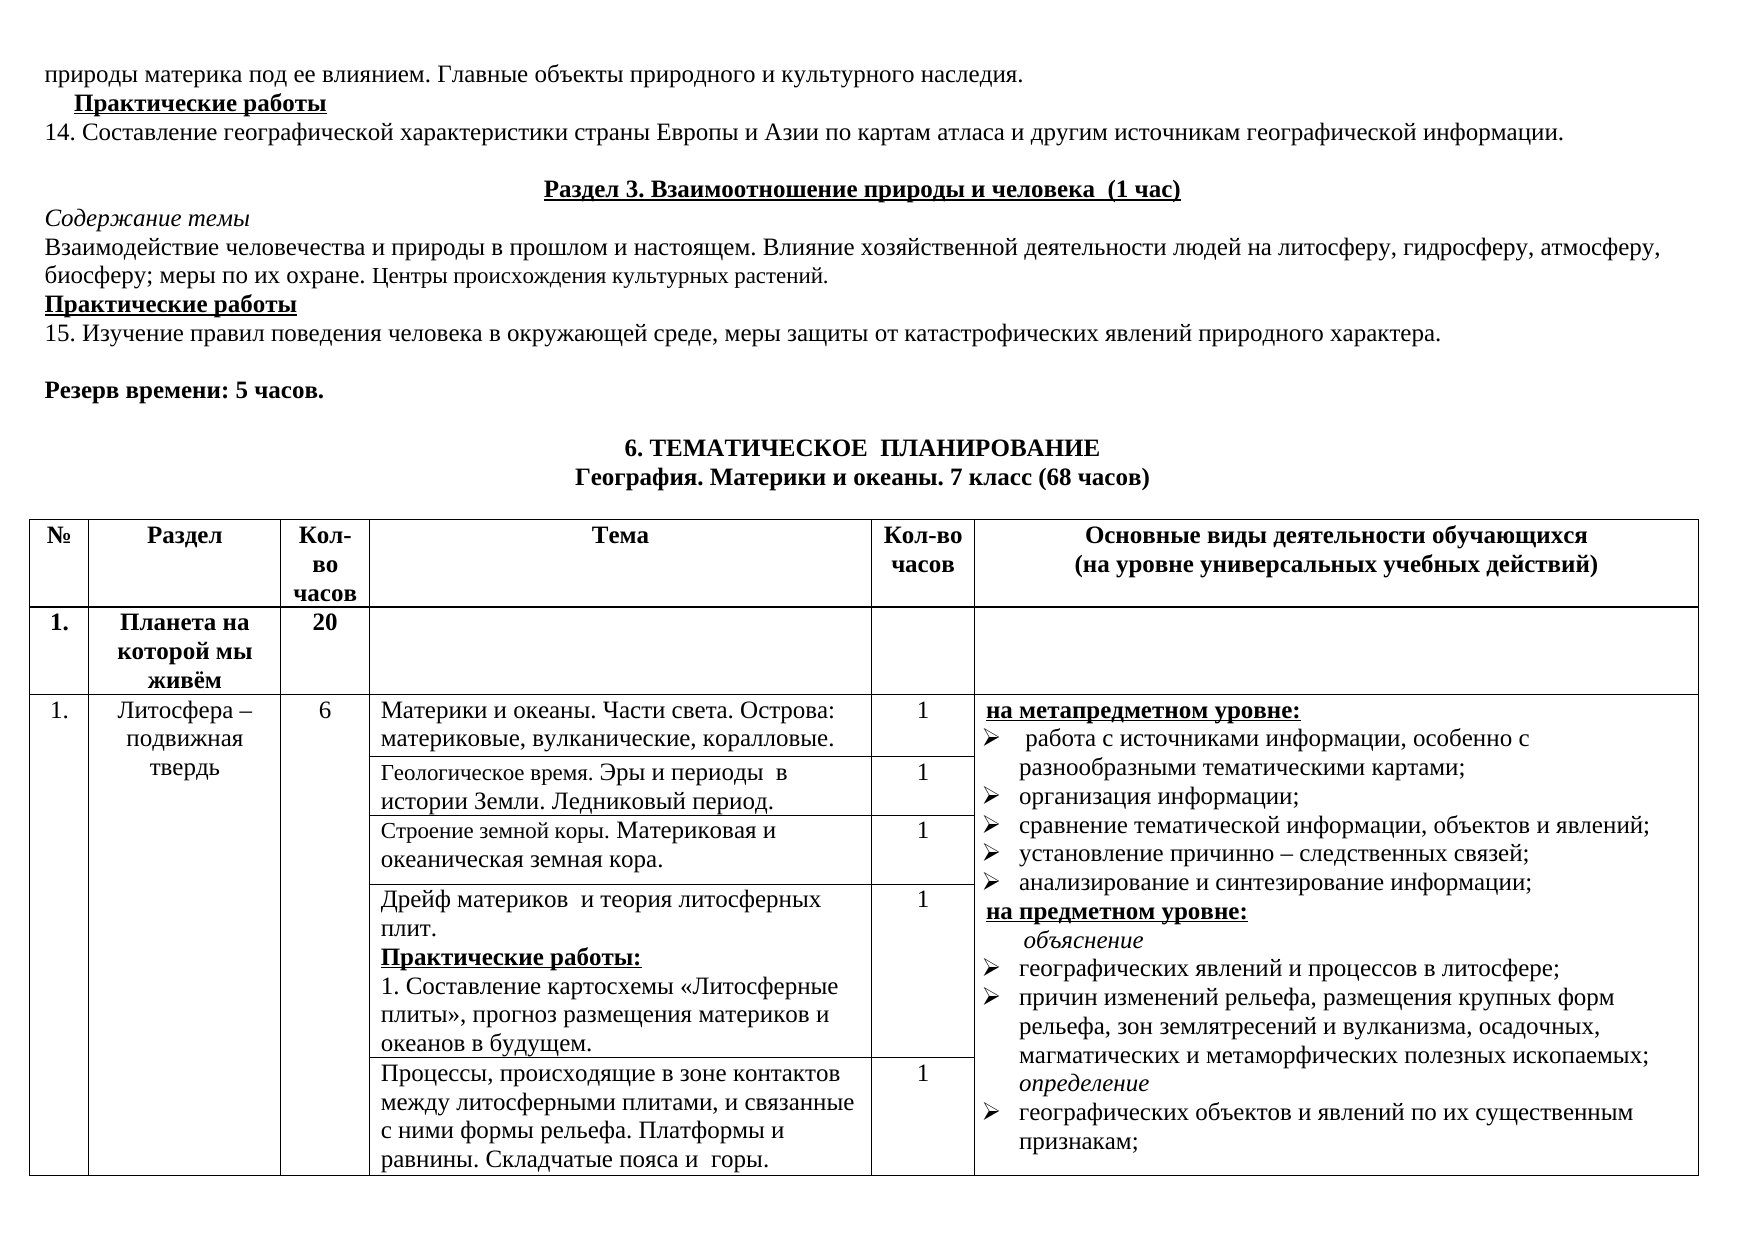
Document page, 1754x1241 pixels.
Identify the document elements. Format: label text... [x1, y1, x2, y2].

table_cell 1 [872, 757, 974, 814]
table_header № [30, 520, 88, 606]
table_cell [872, 608, 974, 694]
table_cell 1 [872, 1058, 974, 1175]
table_cell 1 [872, 695, 974, 756]
table_cell Геологическое время. Эры и периоды в истории Земли. Ледниковый период. [370, 757, 871, 814]
table_cell [370, 608, 871, 694]
table_cell 1. [30, 695, 88, 1175]
table_cell Материки и океаны. Части света. Острова: материковые, вулканические, коралловые. [370, 695, 871, 756]
table_cell Дрейф материков и теория литосферных плит. Практические работы: 1. Составление картосхемы «Литосферные плиты», прогноз размещения материков и океанов в будущем. [370, 885, 871, 1057]
table_header Кол-во часов [281, 520, 369, 606]
table_cell 6 [281, 695, 369, 1175]
text Практические работы [44, 289, 1680, 318]
table_cell Строение земной коры. Материковая и океаническая земная кора. [370, 816, 871, 883]
text 14. Составление географической характеристики страны Европы и Азии по картам атласа и другим источникам географической информации. [44, 117, 1680, 145]
table_cell 1. [30, 608, 88, 694]
table_cell 1 [872, 885, 974, 1057]
text природы материка под ее влиянием. Главные объекты природного и культурного наследия. [44, 59, 1680, 88]
table_header Основные виды деятельности обучающихся (на уровне универсальных учебных действий) [975, 520, 1698, 606]
text 15. Изучение правил поведения человека в окружающей среде, меры защиты от катастрофических явлений природного характера. [44, 318, 1680, 347]
text Взаимодействие человечества и природы в прошлом и настоящем. Влияние хозяйственной деятельности людей на литосферу, гидросферу, атмосферу, биосферу; меры по их охране. Центры происхождения культурных растений. [44, 232, 1680, 289]
table_header Тема [370, 520, 871, 606]
table_cell 20 [281, 608, 369, 694]
table_cell на метапредметном уровне: работа с источниками информации, особенно с разнообразными тематическими картами; организация информации; сравнение тематической информации, объектов и явлений; установление причинно – следственных связей; анализирование и синтезирование информации; на предметном уровне: объяснение географических явлений и процессов в литосфере; причин изменений рельефа, размещения крупных форм рельефа, зон землятресений и вулканизма, осадочных, магматических и метаморфических полезных ископаемых; определение географических объектов и явлений по их существенным признакам; существенных признаков объектов и явлений: литосфера, литосферная плита, земная кора, рельеф, сейсмический пояс; местоположения географических объектов и явлений на карте: крупнейших древних платформ, Тихоокеанского и Средиземноморско-Гималайского сейсмического пояса. [975, 695, 1698, 1175]
table_header Раздел [89, 520, 280, 606]
table_cell Литосфера – подвижная твердь [89, 695, 280, 1175]
table_cell Планета на которой мы живём [89, 608, 280, 694]
text Раздел 3. Взаимоотношение природы и человека (1 час) [44, 174, 1680, 203]
table_cell Процессы, происходящие в зоне контактов между литосферными плитами, и связанные с ними формы рельефа. Платформы и равнины. Складчатые пояса и горы. [370, 1058, 871, 1175]
table_cell [975, 608, 1698, 694]
text Содержание темы [44, 203, 1680, 232]
text Резерв времени: 5 часов. [44, 375, 1680, 404]
text Практические работы [74, 88, 1680, 117]
table_cell 1 [872, 816, 974, 883]
text 6. ТЕМАТИЧЕСКОЕ ПЛАНИРОВАНИЕ [44, 433, 1680, 462]
table_header Кол-во часов [872, 520, 974, 606]
text География. Материки и океаны. 7 класс (68 часов) [44, 462, 1680, 490]
